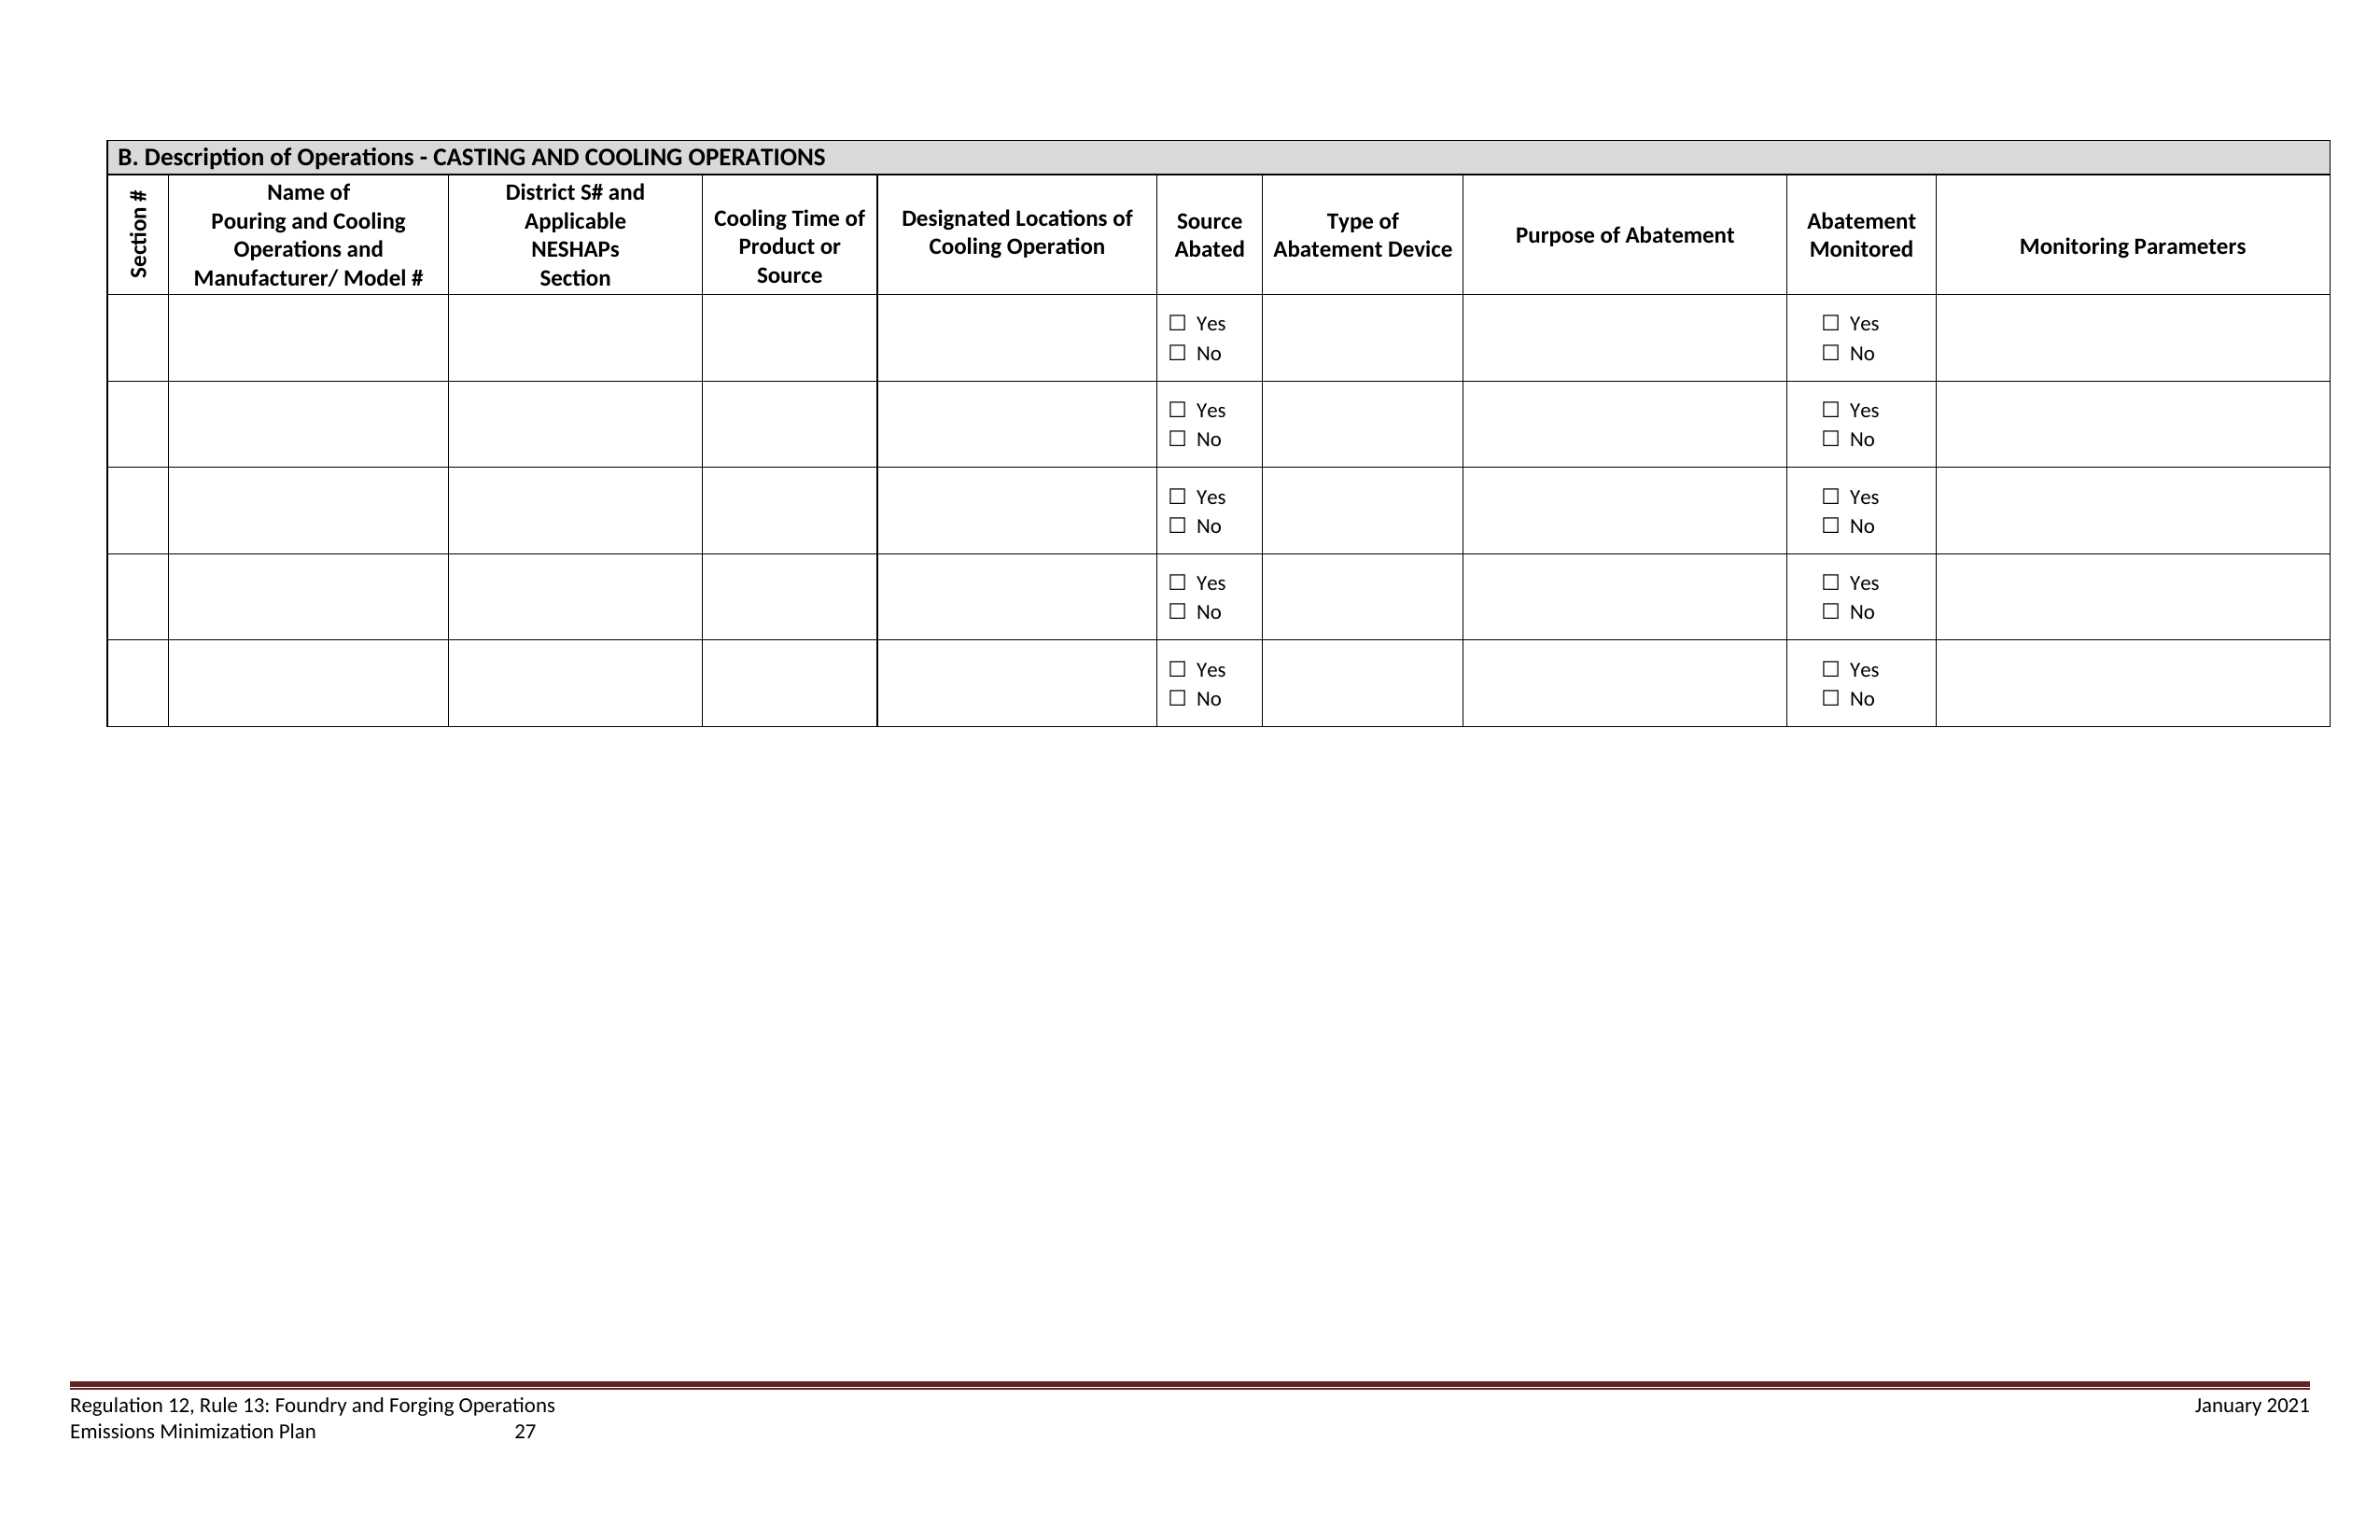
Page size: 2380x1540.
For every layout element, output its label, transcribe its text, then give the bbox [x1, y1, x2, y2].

table_cell Yes No [1157, 468, 1262, 553]
table_cell Yes No [1787, 554, 1936, 639]
table_cell Yes No [1157, 295, 1262, 380]
table_cell [1937, 468, 2330, 553]
table_cell [1263, 554, 1463, 639]
table_cell [878, 295, 1156, 380]
table_cell [703, 468, 876, 553]
table_cell [1937, 640, 2330, 726]
table_cell [169, 554, 448, 639]
table_cell [449, 468, 702, 553]
table_cell Section # [108, 175, 168, 294]
table_cell [1937, 295, 2330, 380]
table_cell Source Abated [1157, 175, 1262, 294]
table_header B. Description of Operations - CASTING AND COOLING OPERATIONS [108, 141, 2330, 174]
table_cell Purpose of Abatement [1463, 175, 1786, 294]
table_cell [1463, 468, 1786, 553]
table_cell [169, 295, 448, 380]
table_cell [878, 468, 1156, 553]
table_cell [1263, 640, 1463, 726]
table_cell [1263, 382, 1463, 467]
table_cell [108, 640, 168, 726]
table_cell Cooling Time of Product or Source [703, 175, 876, 294]
table_cell District S# and Applicable NESHAPs Section [449, 175, 702, 294]
table_cell [878, 640, 1156, 726]
table_cell Yes No [1787, 382, 1936, 467]
table_cell [703, 295, 876, 380]
table_cell [1937, 554, 2330, 639]
table_cell Monitoring Parameters [1937, 175, 2330, 294]
table_cell [169, 382, 448, 467]
table_cell [449, 295, 702, 380]
table_cell [1463, 640, 1786, 726]
table_cell [449, 554, 702, 639]
table_cell Name of Pouring and Cooling Operations and Manufacturer/ Model # [169, 175, 448, 294]
table_cell Yes No [1157, 640, 1262, 726]
table_cell [878, 554, 1156, 639]
table_cell Yes No [1787, 640, 1936, 726]
table_cell [108, 468, 168, 553]
table_cell [108, 295, 168, 380]
table_cell [449, 382, 702, 467]
table_cell Designated Locations of Cooling Operation [878, 175, 1156, 294]
table_cell [878, 382, 1156, 467]
table_cell [703, 640, 876, 726]
table_cell [703, 382, 876, 467]
table_cell [1463, 554, 1786, 639]
table_cell Type of Abatement Device [1263, 175, 1463, 294]
table_cell Abatement Monitored [1787, 175, 1936, 294]
table_cell [1263, 468, 1463, 553]
table_cell [1463, 295, 1786, 380]
table_cell [1463, 382, 1786, 467]
table_cell [1937, 382, 2330, 467]
table_cell [1263, 295, 1463, 380]
table_cell [169, 640, 448, 726]
table_cell [108, 554, 168, 639]
table_cell [169, 468, 448, 553]
table_cell [108, 382, 168, 467]
table_cell [449, 640, 702, 726]
table_cell Yes No [1157, 382, 1262, 467]
table_cell Yes No [1787, 468, 1936, 553]
table_cell Yes No [1157, 554, 1262, 639]
table_cell Yes No [1787, 295, 1936, 380]
table_cell [703, 554, 876, 639]
